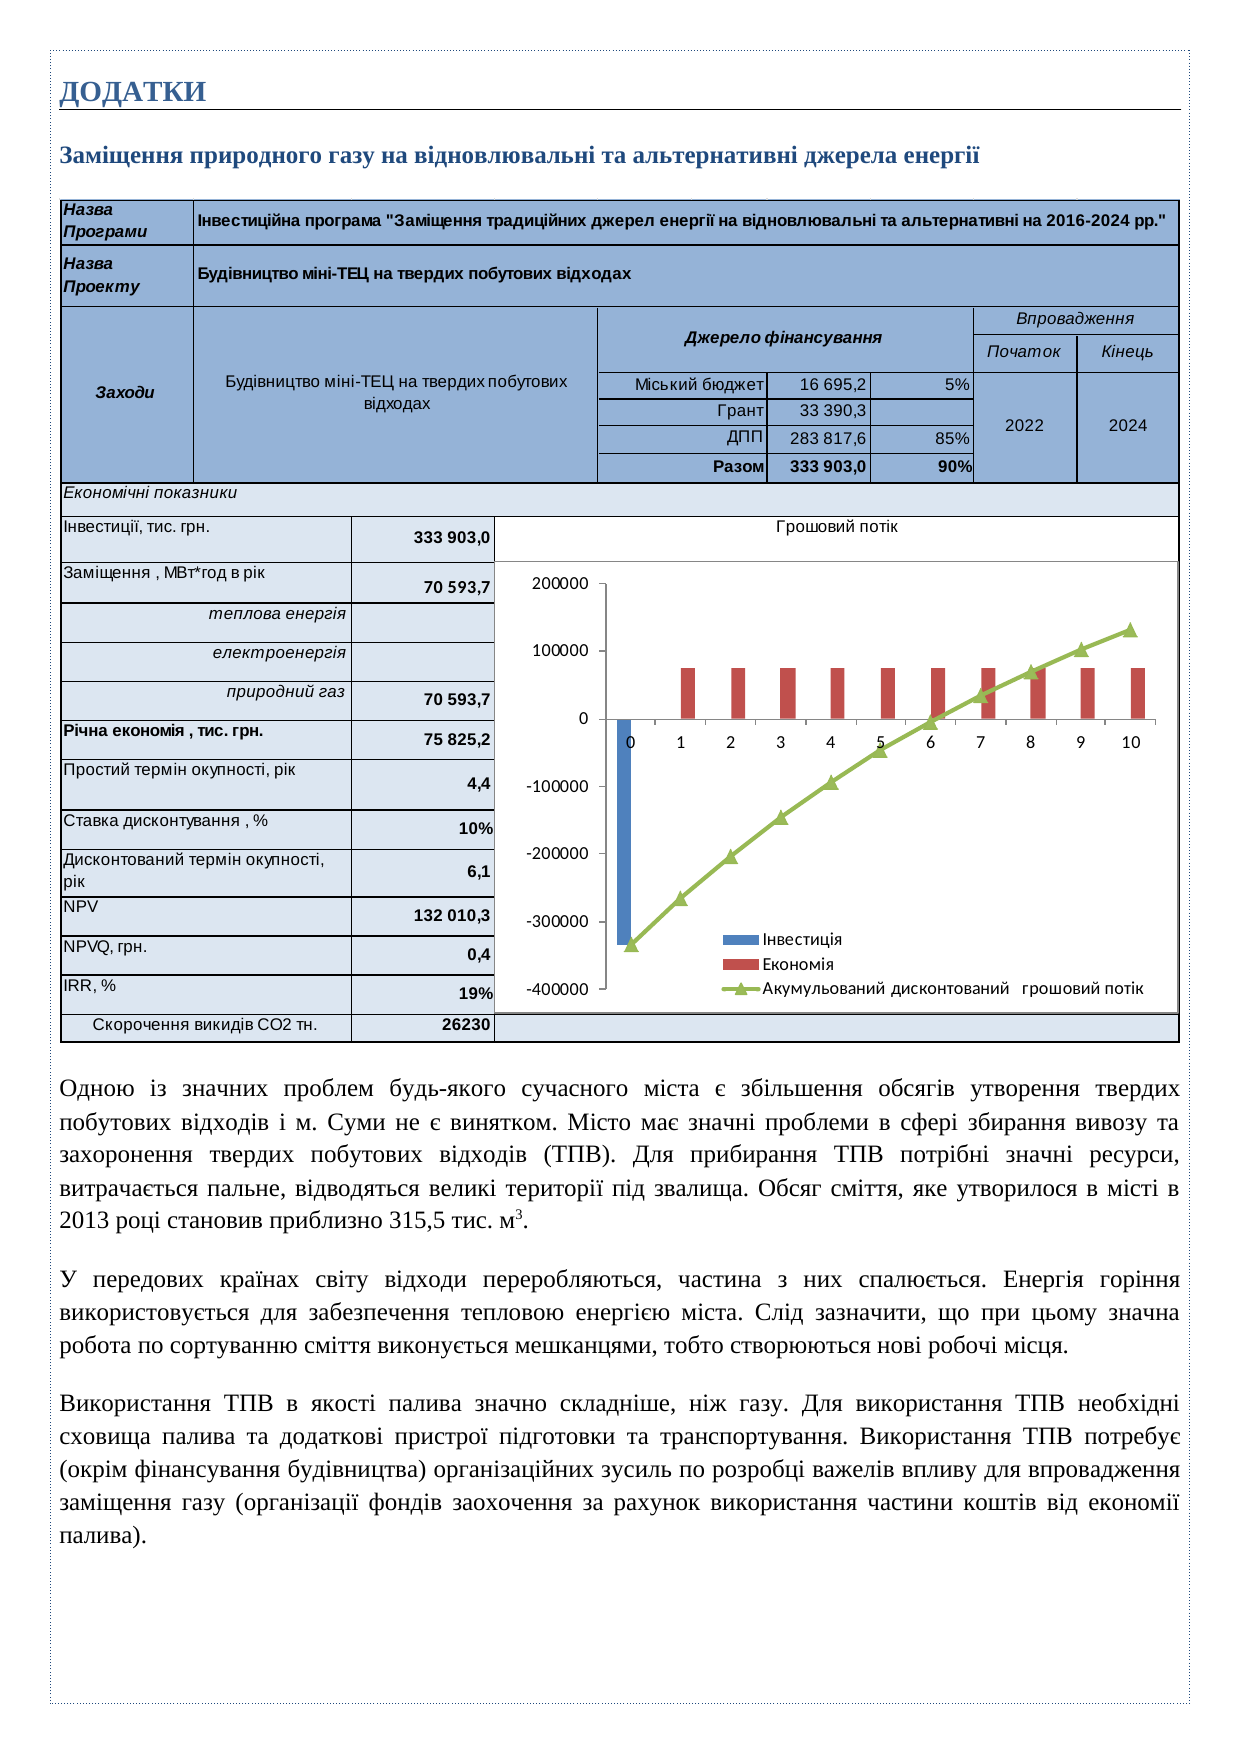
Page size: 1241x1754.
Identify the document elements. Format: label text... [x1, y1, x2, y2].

text Використання ТПВ в якості палива значно складніше, ніж газу. Для використання ТПВ необхідні сховища палива та додаткові пристрої підготовки та транспортування. Використання ТПВ потребує (окрім фінансування будівництва) організаційних зусиль по розробці важелів впливу для впровадження заміщення газу (організації фондів заохочення за рахунок використання частини коштів від економії палива). [59, 1388, 1181, 1548]
text У передових країнах світу відходи переробляються, частина з них спалюється. Енергія горіння використовується для забезпечення тепловою енергією міста. Слід зазначити, що при цьому значна робота по сортуванню сміття виконується мешканцями, тобто створюються нові робочі місця. [59, 1264, 1181, 1358]
text Одною із значних проблем будь-якого сучасного міста є збільшення обсягів утворення твердих побутових відходів і м. Суми не є винятком. Місто має значні проблеми в сфері збирання вивозу та захоронення твердих побутових відходів (ТПВ). Для прибирання ТПВ потрібні значні ресурси, витрачається пальне, відводяться великі території під звалища. Обсяг сміття, яке утворилося в місті в 2013 році становив приблизно 315,5 тис. м3. [59, 1073, 1181, 1234]
text Заміщення природного газу на відновлювальні та альтернативні джерела енергії [59, 140, 1181, 169]
